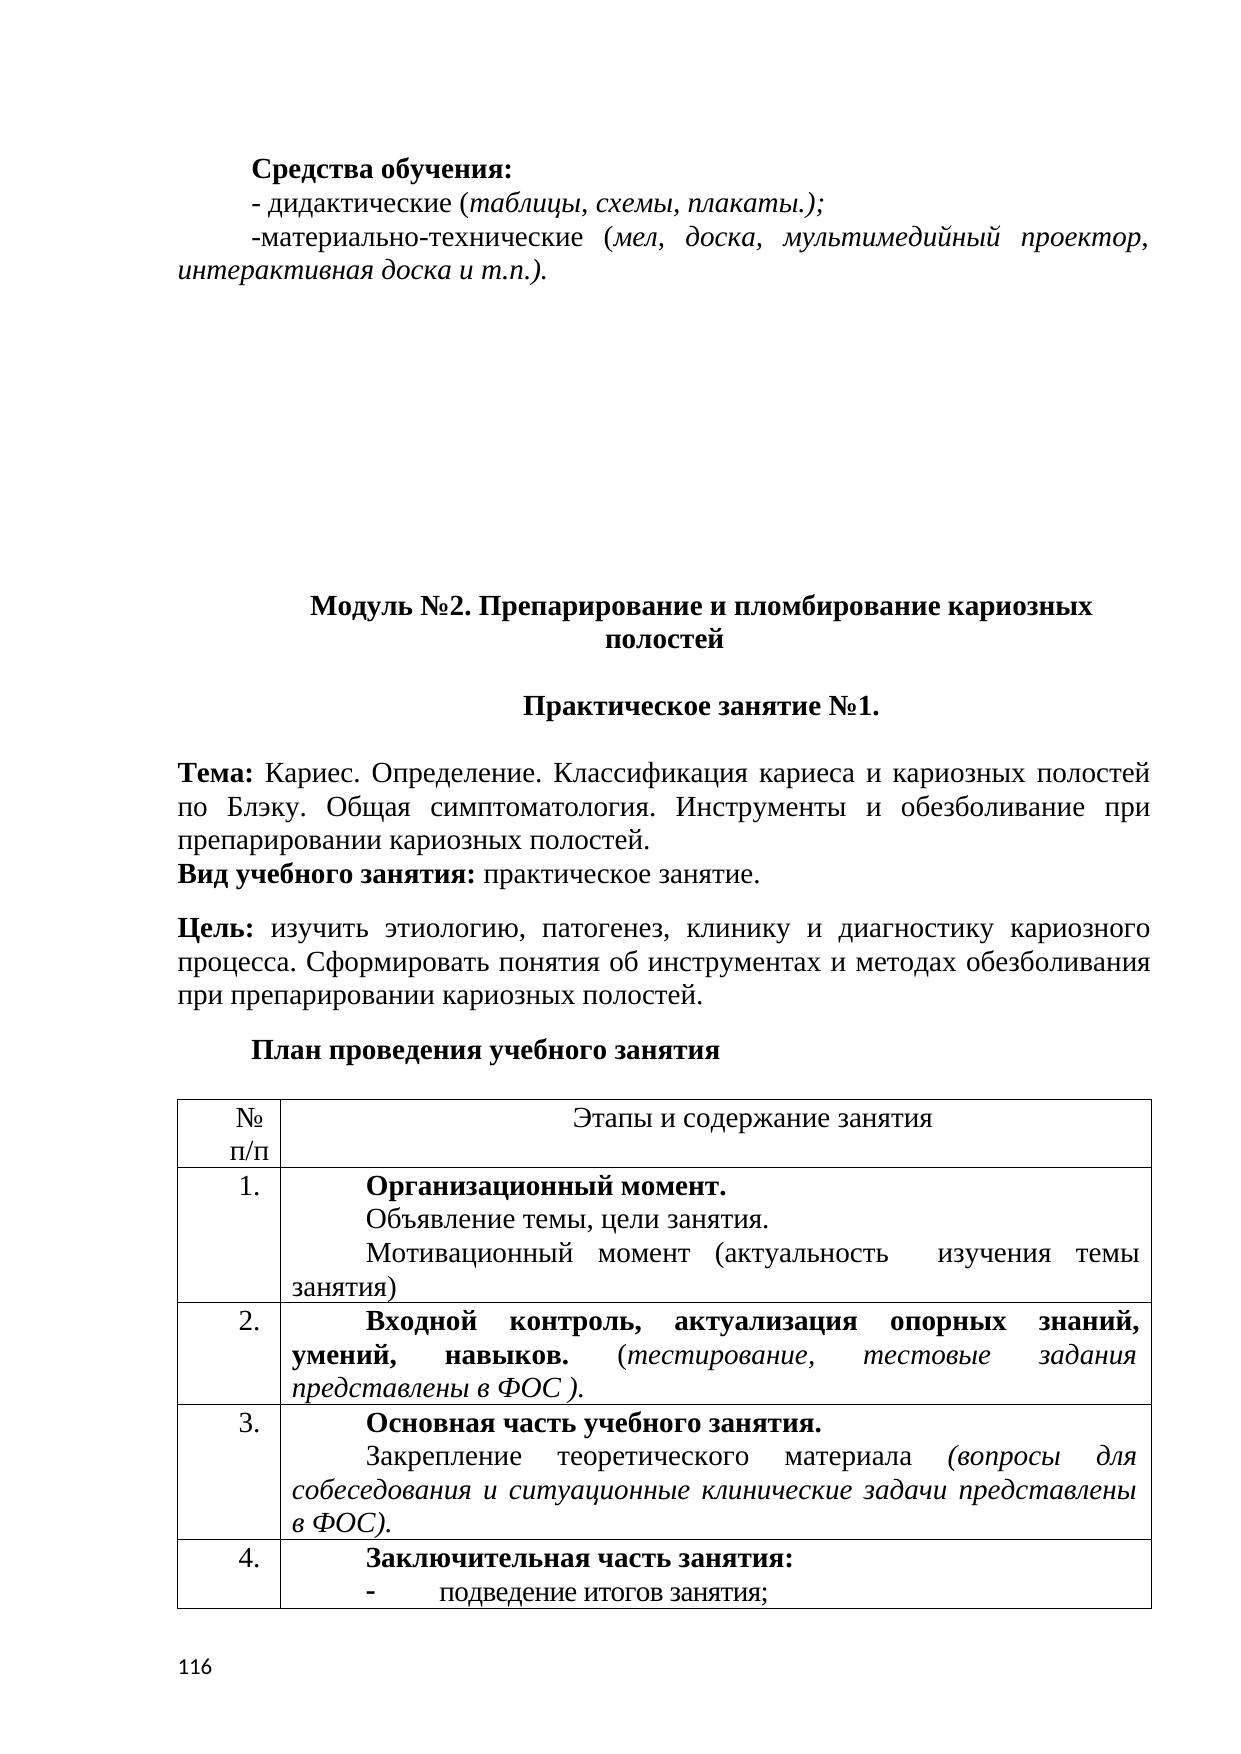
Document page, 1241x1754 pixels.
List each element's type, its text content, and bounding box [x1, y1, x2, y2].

text Модуль №2. Препарирование и пломбирование кариозных полостей [177, 588, 1152, 655]
table_cell Организационный момент. Объявление темы, цели занятия. Мотивационный момент (актуальность изучения темы занятия) [281, 1168, 1151, 1302]
text Вид учебного занятия: практическое занятие. [177, 856, 1152, 889]
table_cell 1. [178, 1168, 280, 1302]
table_cell 2. [178, 1303, 280, 1404]
text - дидактические (таблицы, схемы, плакаты.); [177, 185, 1152, 219]
table_cell Основная часть учебного занятия. Закрепление теоретического материала (вопросы для собеседования и ситуационные клинические задачи представлены в ФОС). [281, 1405, 1151, 1539]
text План проведения учебного занятия [177, 1032, 1152, 1065]
table_cell Входной контроль, актуализация опорных знаний, умений, навыков. (тестирование, тестовые задания представлены в ФОС ). [281, 1303, 1151, 1404]
text Цель: изучить этиологию, патогенез, клинику и диагностику кариозного процесса. Сформировать понятия об инструментах и методах обезболивания при препарировании кариозных полостей. [177, 910, 1152, 1011]
text Средства обучения: [177, 152, 1152, 185]
table_cell 4. [178, 1540, 280, 1607]
table_cell 3. [178, 1405, 280, 1539]
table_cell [281, 1540, 1151, 1607]
table_header № п/п [178, 1100, 280, 1167]
text Тема: Кариес. Определение. Классификация кариеса и кариозных полостей по Блэку. Общая симптоматология. Инструменты и обезболивание при препарировании кариозных полостей. [177, 755, 1152, 856]
text Практическое занятие №1. [177, 688, 1152, 722]
table_header Этапы и содержание занятия [281, 1100, 1151, 1167]
text -материально-технические (мел, доска, мультимедийный проектор, интерактивная доска и т.п.). [177, 219, 1152, 286]
